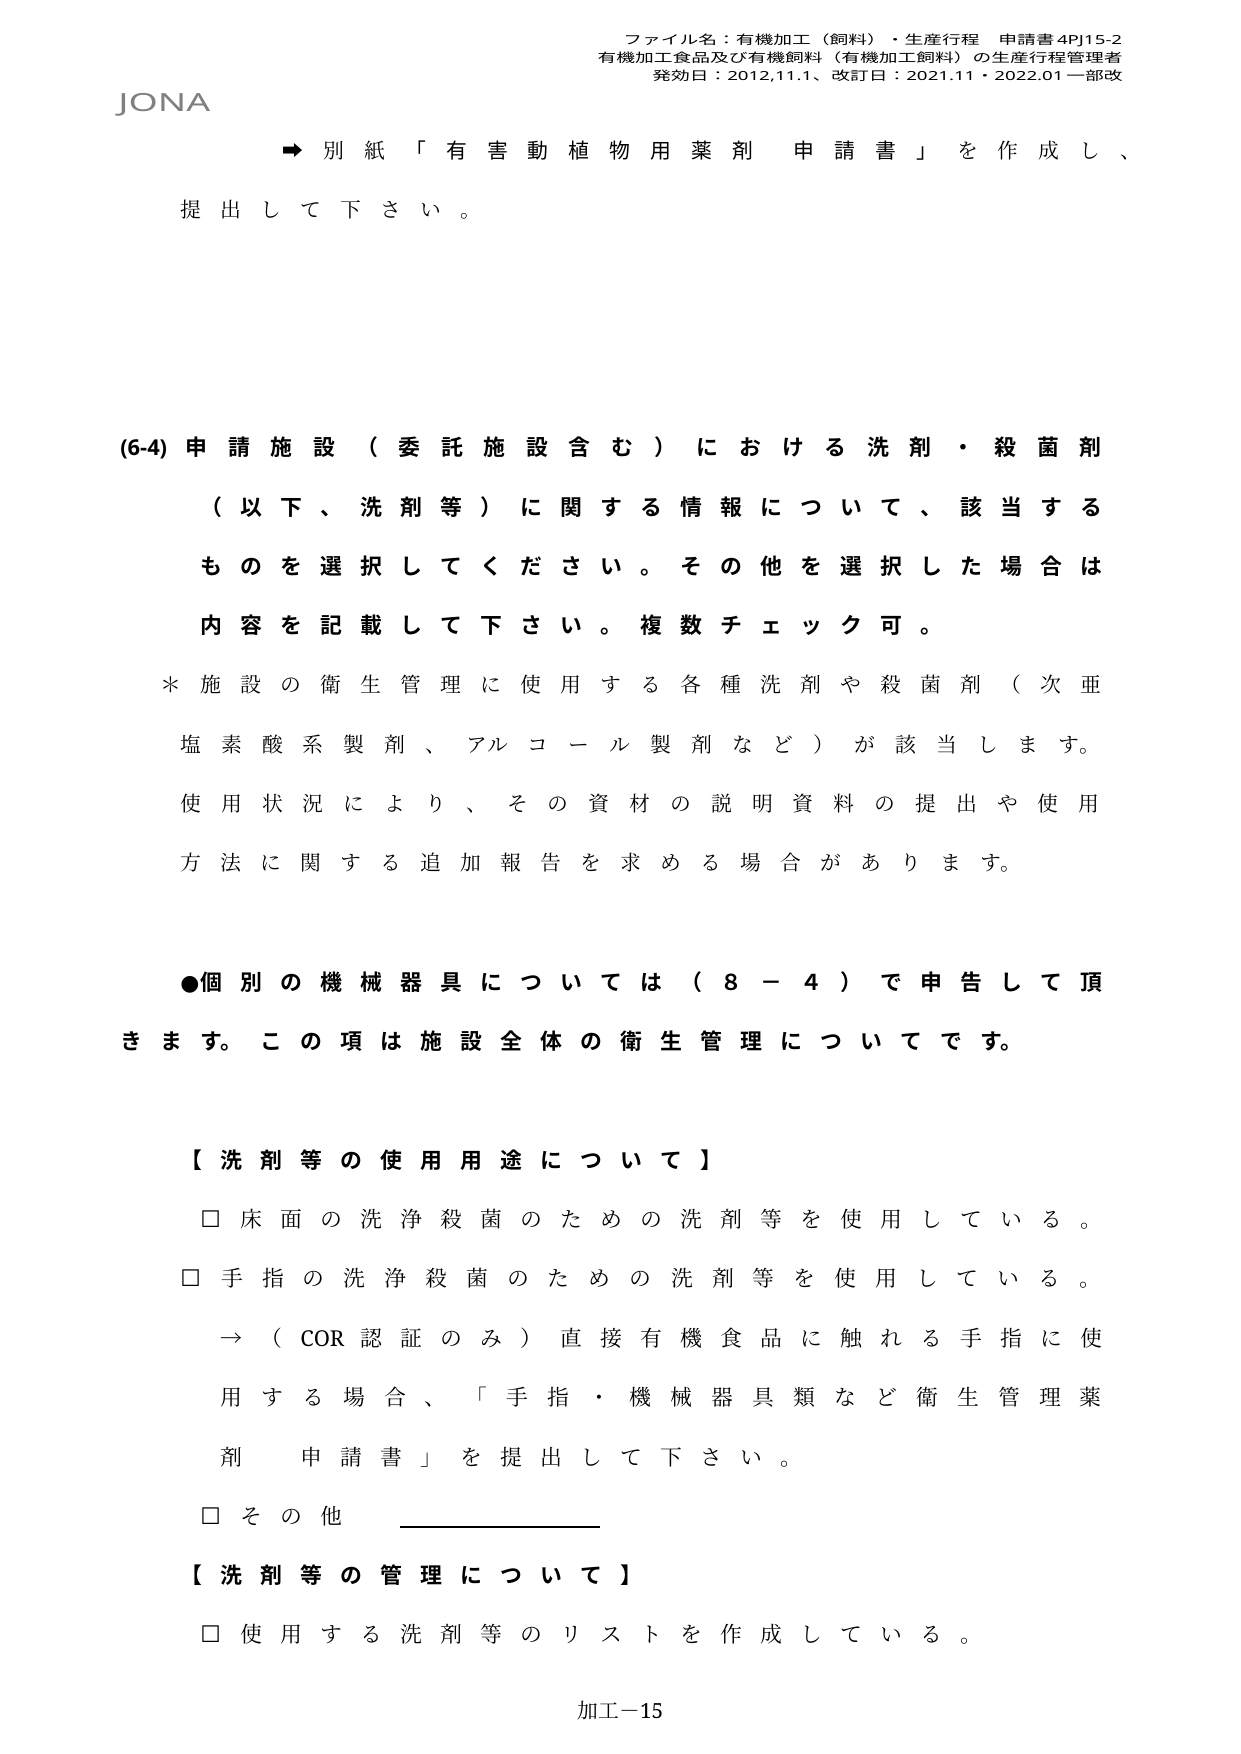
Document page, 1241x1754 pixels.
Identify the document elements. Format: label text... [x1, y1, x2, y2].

text (6-4) 申請施設（委託施設含む）における洗剤・殺菌剤（以下、洗剤等）に関する情報について、該当するものを選択してください。その他を選択した場合は内容を記載して下さい。複数チェック可。 [120, 417, 1120, 654]
text 手指の洗浄殺菌のための洗剤等を使用している。→（COR認証のみ）直接有機食品に触れる手指に使用する場合、「手指・機械器具類など衛生管理薬剤 申請書」を提出して下さい。 [180, 1248, 1120, 1485]
text 【洗剤等の使用用途について】 [120, 1129, 1120, 1188]
text 【洗剤等の管理について】 [120, 1545, 1120, 1604]
text その他 [120, 1485, 1120, 1545]
text ●個別の機械器具については（８－４）で申告して頂きます。この項は施設全体の衛生管理についてです。 [120, 951, 1120, 1070]
text ➡別紙「有害動植物用薬剤 申請書」を作成し、提出して下さい。 [140, 120, 1120, 238]
text 床面の洗浄殺菌のための洗剤等を使用している。 [120, 1188, 1120, 1248]
text 使用する洗剤等のリストを作成している。 [120, 1604, 1120, 1663]
text ＊施設の衛生管理に使用する各種洗剤や殺菌剤（次亜塩素酸系製剤、アルコール製剤など）が該当します。使用状況により、その資材の説明資料の提出や使用方法に関する追加報告を求める場合があります。 [159, 654, 1120, 892]
